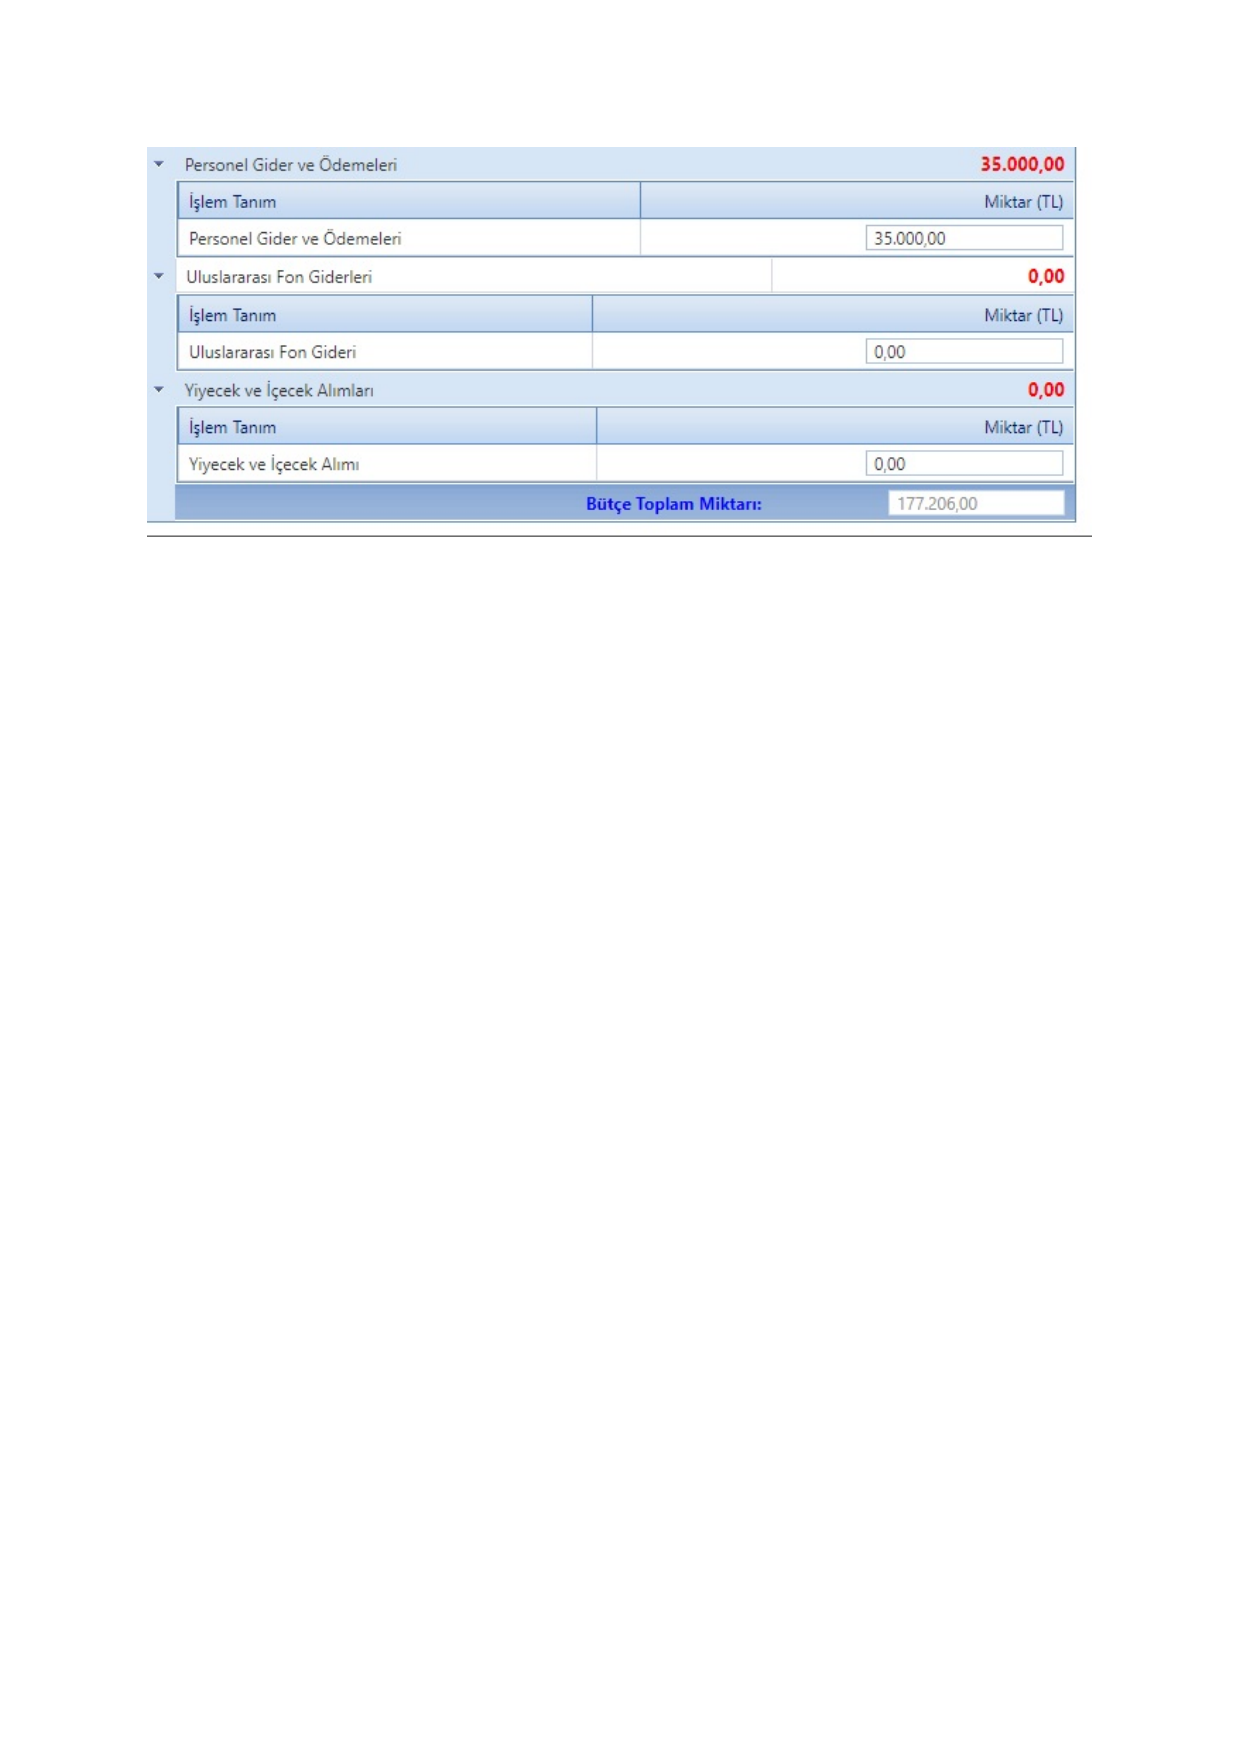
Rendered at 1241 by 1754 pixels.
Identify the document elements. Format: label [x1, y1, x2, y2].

picture [147, 147, 1092, 537]
